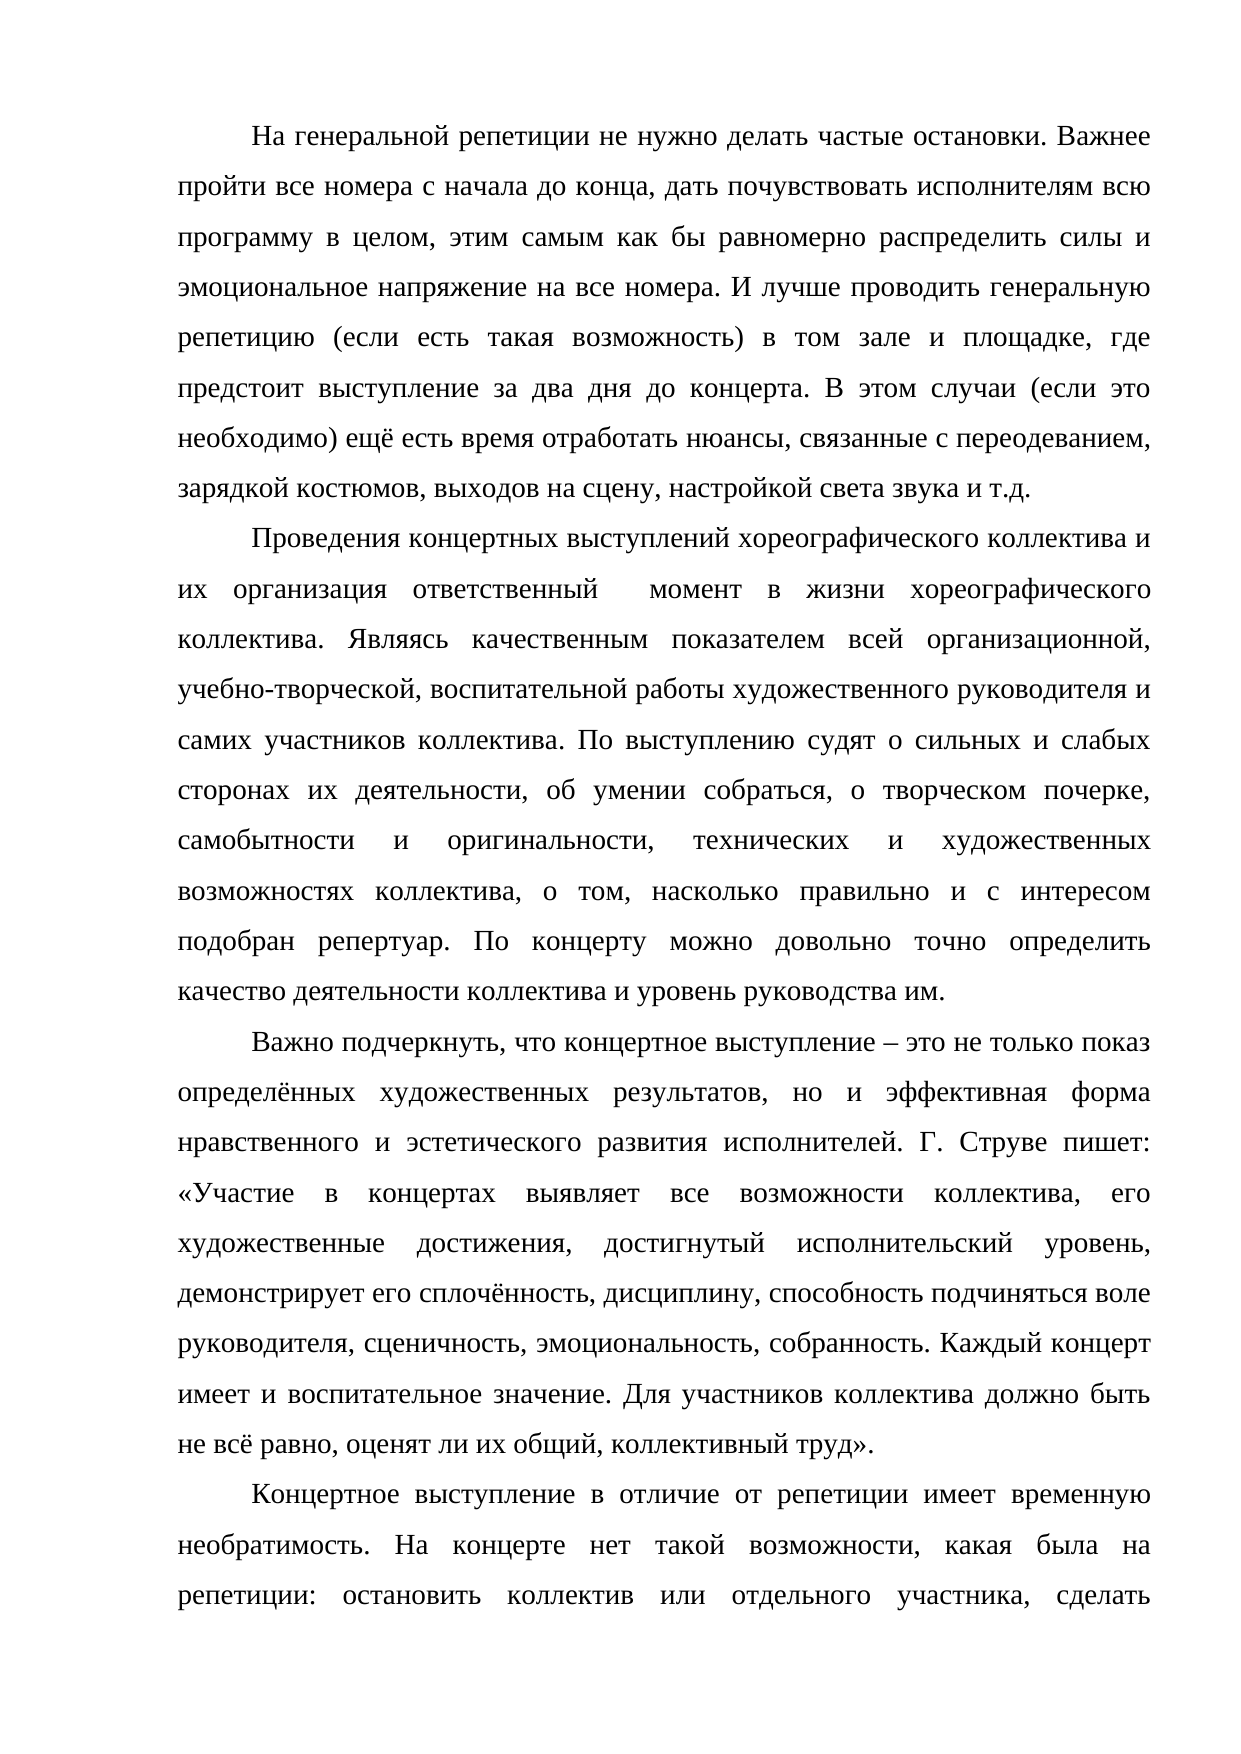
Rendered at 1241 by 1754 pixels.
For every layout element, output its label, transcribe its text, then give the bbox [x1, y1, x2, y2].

text Важно подчеркнуть, что концертное выступление – это не только показ определённых художественных результатов, но и эффективная форма нравственного и эстетического развития исполнителей. Г. Струве пишет: «Участие в концертах выявляет все возможности коллектива, его художественные достижения, достигнутый исполнительский уровень, демонстрирует его сплочённость, дисциплину, способность подчиняться воле руководителя, сценичность, эмоциональность, собранность. Каждый концерт имеет и воспитательное значение. Для участников коллектива должно быть не всё равно, оценят ли их общий, коллективный труд». [177, 1024, 1152, 1460]
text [177, 1477, 1152, 1611]
text Проведения концертных выступлений хореографического коллектива и их организация ответственный момент в жизни хореографического коллектива. Являясь качественным показателем всей организационной, учебно-творческой, воспитательной работы художественного руководителя и самих участников коллектива. По выступлению судят о сильных и слабых сторонах их деятельности, об умении собраться, о творческом почерке, самобытности и оригинальности, технических и художественных возможностях коллектива, о том, насколько правильно и с интересом подобран репертуар. По концерту можно довольно точно определить качество деятельности коллектива и уровень руководства им. [177, 521, 1152, 1007]
text На генеральной репетиции не нужно делать частые остановки. Важнее пройти все номера с начала до конца, дать почувствовать исполнителям всю программу в целом, этим самым как бы равномерно распределить силы и эмоциональное напряжение на все номера. И лучше проводить генеральную репетицию (если есть такая возможность) в том зале и площадке, где предстоит выступление за два дня до концерта. В этом случаи (если это необходимо) ещё есть время отработать нюансы, связанные с переодеванием, зарядкой костюмов, выходов на сцену, настройкой света звука и т.д. [177, 118, 1152, 504]
